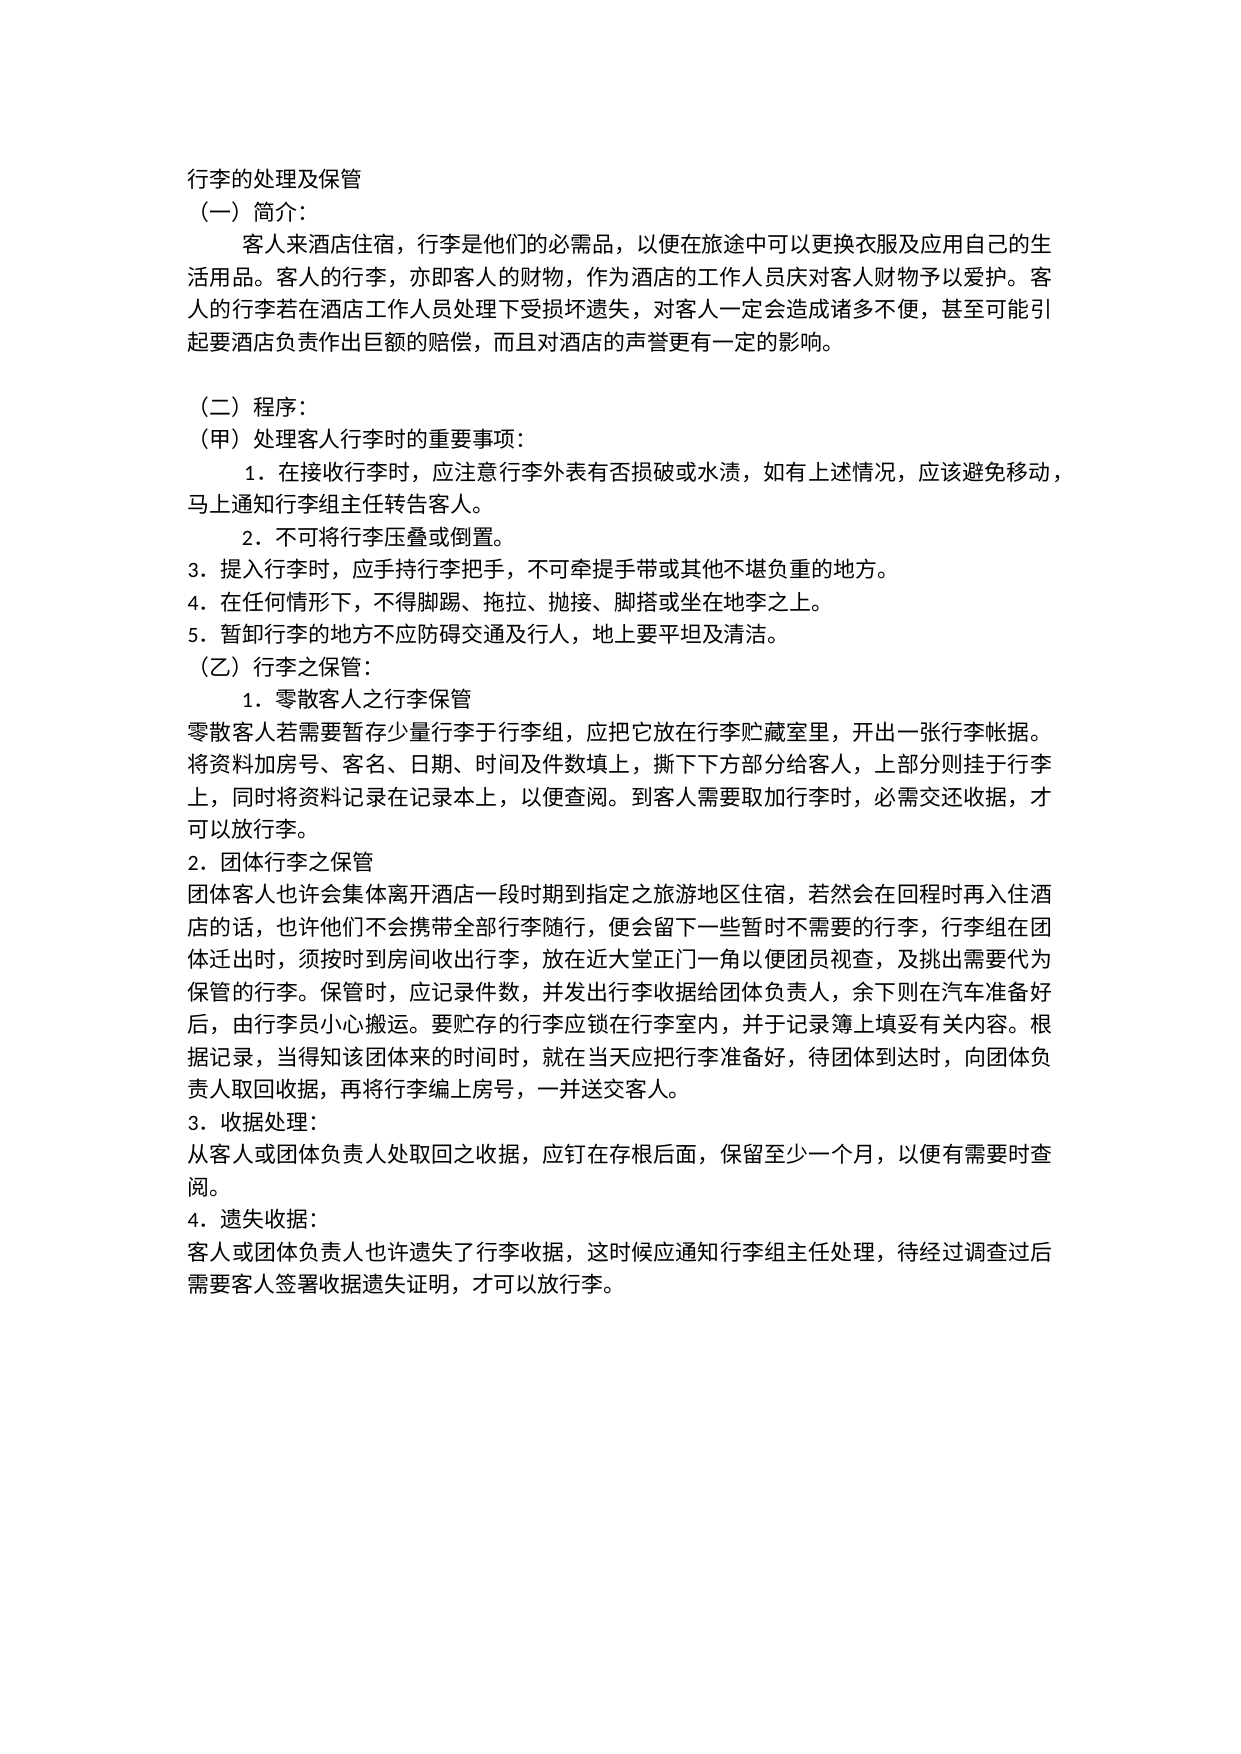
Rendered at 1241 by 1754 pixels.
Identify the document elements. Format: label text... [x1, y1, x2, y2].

text （乙）行李之保管： [187, 649, 1053, 682]
text 4．在任何情形下，不得脚踢、拖拉、抛接、脚搭或坐在地李之上。 [187, 584, 1053, 617]
text 客人或团体负责人也许遗失了行李收据，这时候应通知行李组主任处理，待经过调查过后，需要客人签署收据遗失证明，才可以放行李。 [187, 1234, 1053, 1299]
text 2．团体行李之保管 [187, 844, 1053, 877]
text 5．暂卸行李的地方不应防碍交通及行人，地上要平坦及清洁。 [187, 617, 1053, 649]
text 3．提入行李时，应手持行李把手，不可牵提手带或其他不堪负重的地方。 [187, 552, 1053, 584]
text （甲）处理客人行李时的重要事项： [187, 422, 1053, 454]
text （一）简介： [187, 194, 1053, 227]
text 1．零散客人之行李保管 [187, 682, 1053, 714]
text 零散客人若需要暂存少量行李于行李组，应把它放在行李贮藏室里，开出一张行李帐据。将资料加房号、客名、日期、时间及件数填上，撕下下方部分给客人，上部分则挂于行李上，同时将资料记录在记录本上，以便查阅。到客人需要取加行李时，必需交还收据，才可以放行李。 [187, 714, 1053, 844]
text 2．不可将行李压叠或倒置。 [187, 519, 1053, 552]
text （二）程序： [187, 389, 1053, 422]
text 客人来酒店住宿，行李是他们的必需品，以便在旅途中可以更换衣服及应用自己的生活用品。客人的行李，亦即客人的财物，作为酒店的工作人员庆对客人财物予以爱护。客人的行李若在酒店工作人员处理下受损坏遗失，对客人一定会造成诸多不便，甚至可能引起要酒店负责作出巨额的赔偿，而且对酒店的声誉更有一定的影响。 [187, 227, 1053, 357]
text 4．遗失收据： [187, 1202, 1053, 1234]
text 3．收据处理： [187, 1104, 1053, 1137]
text 行李的处理及保管 [187, 162, 1053, 194]
text 1．在接收行李时，应注意行李外表有否损破或水渍，如有上述情况，应该避免移动，马上通知行李组主任转告客人。 [187, 454, 1053, 519]
text 团体客人也许会集体离开酒店一段时期到指定之旅游地区住宿，若然会在回程时再入住酒店的话，也许他们不会携带全部行李随行，便会留下一些暂时不需要的行李，行李组在团体迁出时，须按时到房间收出行李，放在近大堂正门一角以便团员视查，及挑出需要代为保管的行李。保管时，应记录件数，并发出行李收据给团体负责人，余下则在汽车准备好后，由行李员小心搬运。要贮存的行李应锁在行李室内，并于记录簿上填妥有关内容。根据记录，当得知该团体来的时间时，就在当天应把行李准备好，待团体到达时，向团体负责人取回收据，再将行李编上房号，一并送交客人。 [187, 877, 1053, 1104]
text 从客人或团体负责人处取回之收据，应钉在存根后面，保留至少一个月，以便有需要时查阅。 [187, 1137, 1053, 1202]
